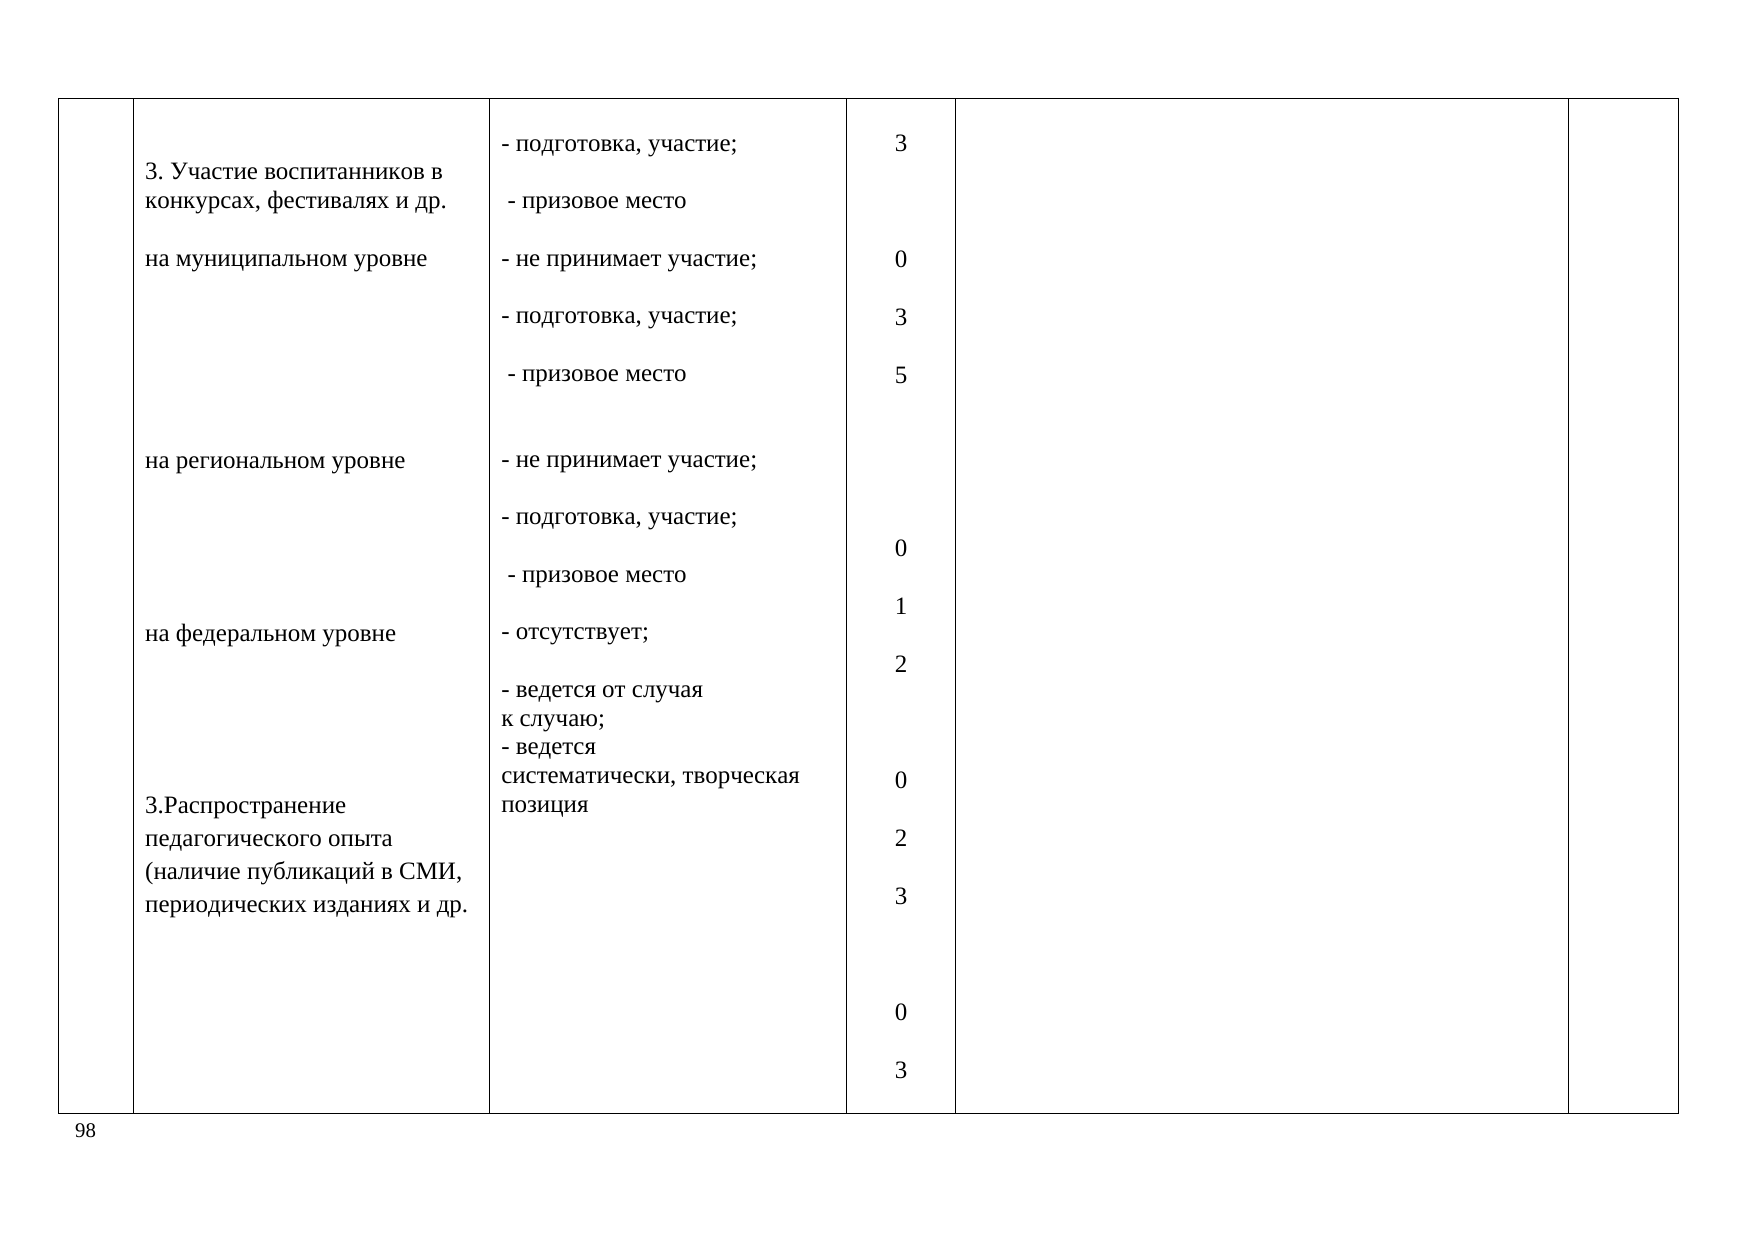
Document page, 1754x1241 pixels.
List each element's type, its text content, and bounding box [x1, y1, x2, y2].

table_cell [134, 99, 489, 1113]
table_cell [490, 99, 846, 1113]
table_cell [956, 99, 1568, 1113]
table_cell 2 [59, 99, 133, 1113]
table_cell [847, 99, 955, 1113]
table_cell [1569, 99, 1678, 1113]
